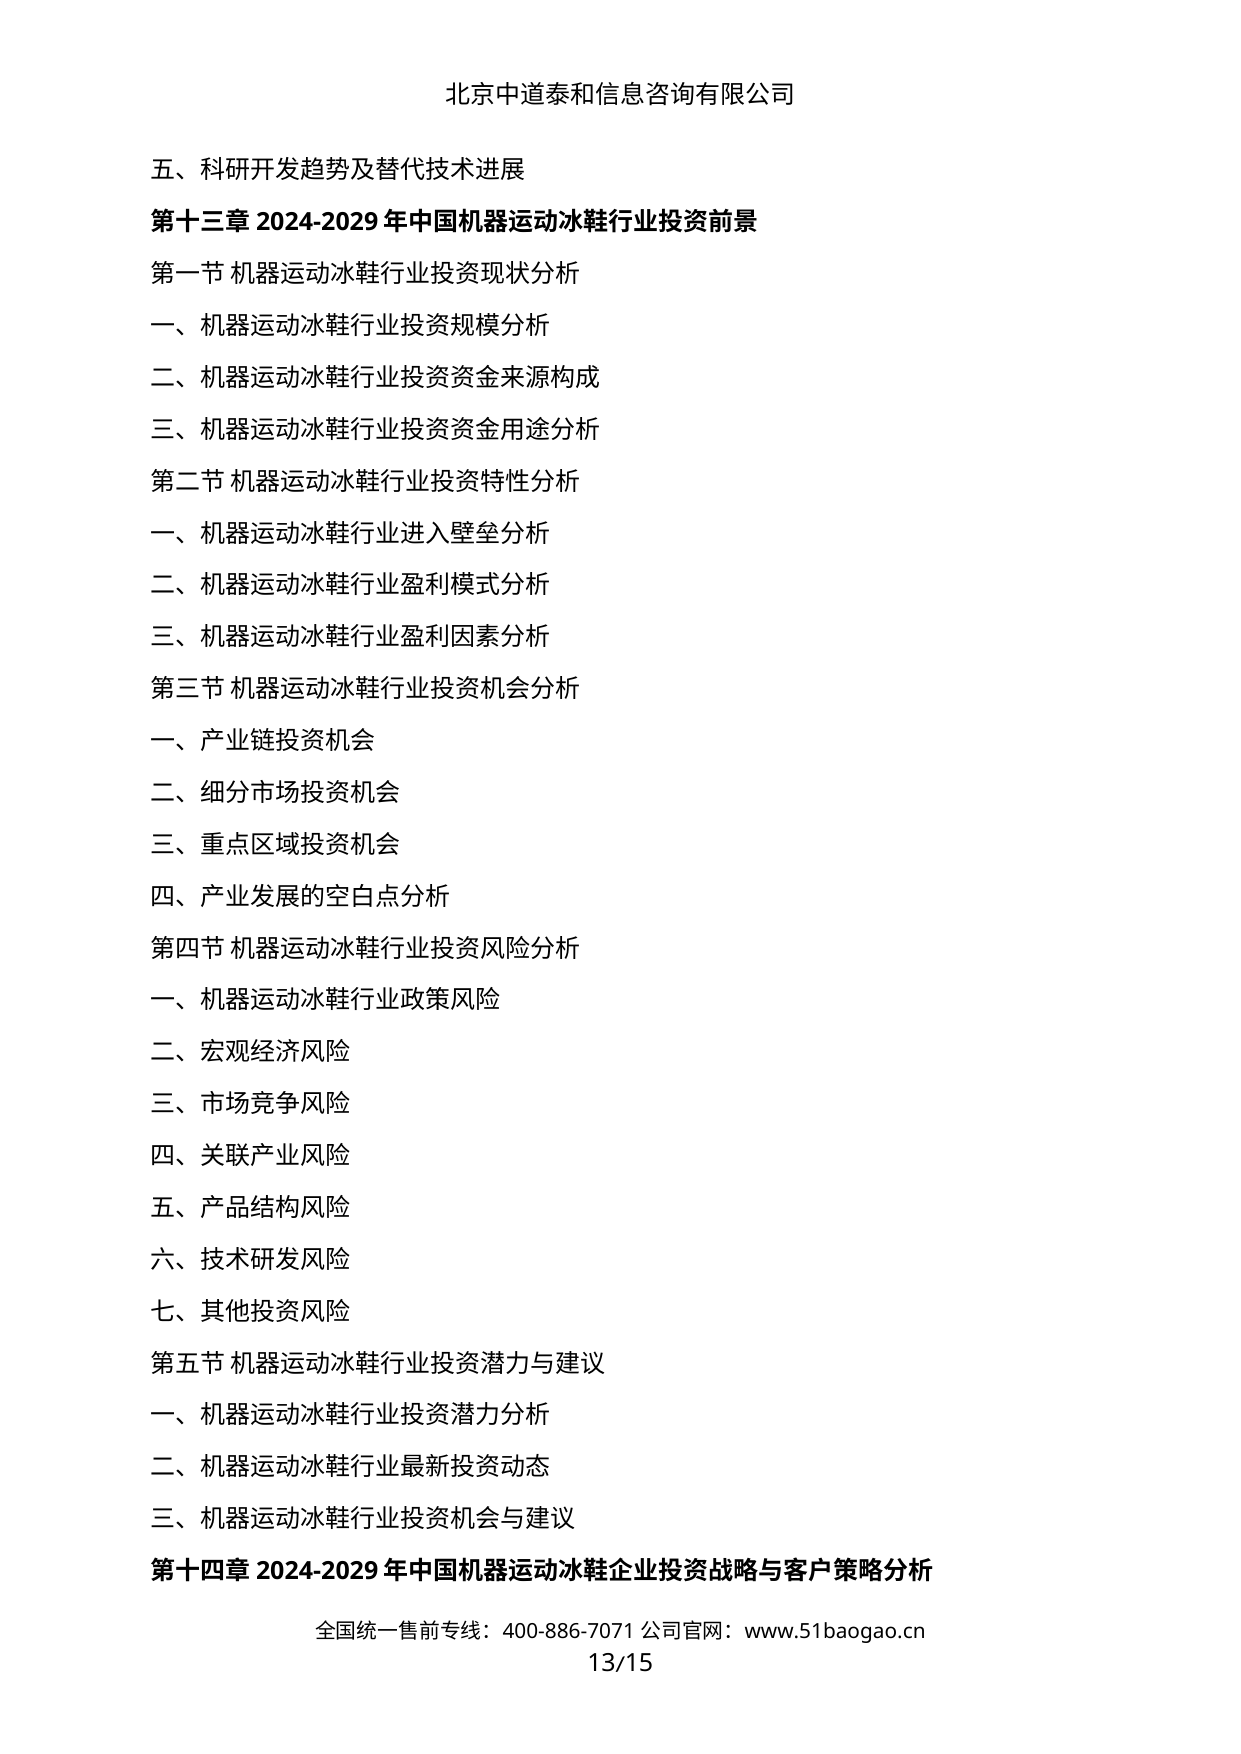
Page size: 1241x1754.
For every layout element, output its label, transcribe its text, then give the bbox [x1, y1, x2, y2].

text 四、产业发展的空白点分析 [150, 876, 1090, 912]
text 二、宏观经济风险 [150, 1032, 1090, 1068]
text 四、关联产业风险 [150, 1136, 1090, 1172]
text 三、重点区域投资机会 [150, 824, 1090, 861]
text 二、机器运动冰鞋行业投资资金来源构成 [150, 357, 1090, 394]
text 三、机器运动冰鞋行业盈利因素分析 [150, 617, 1090, 653]
text 五、产品结构风险 [150, 1187, 1090, 1224]
text 二、机器运动冰鞋行业盈利模式分析 [150, 565, 1090, 601]
text 二、细分市场投资机会 [150, 772, 1090, 809]
text 二、机器运动冰鞋行业最新投资动态 [150, 1447, 1090, 1483]
text 第四节 机器运动冰鞋行业投资风险分析 [150, 928, 1090, 964]
text 第五节 机器运动冰鞋行业投资潜力与建议 [150, 1343, 1090, 1379]
text 一、机器运动冰鞋行业进入壁垒分析 [150, 513, 1090, 549]
text 一、机器运动冰鞋行业政策风险 [150, 980, 1090, 1016]
text 三、机器运动冰鞋行业投资资金用途分析 [150, 409, 1090, 446]
text 一、机器运动冰鞋行业投资潜力分析 [150, 1395, 1090, 1431]
text 一、产业链投资机会 [150, 721, 1090, 757]
text 六、技术研发风险 [150, 1239, 1090, 1276]
text 第二节 机器运动冰鞋行业投资特性分析 [150, 461, 1090, 497]
text 五、科研开发趋势及替代技术进展 [150, 150, 1090, 186]
text 七、其他投资风险 [150, 1291, 1090, 1327]
text 第三节 机器运动冰鞋行业投资机会分析 [150, 669, 1090, 705]
text 三、机器运动冰鞋行业投资机会与建议 [150, 1499, 1090, 1535]
text 第十四章 2024-2029年中国机器运动冰鞋企业投资战略与客户策略分析 [150, 1551, 1090, 1587]
text 三、市场竞争风险 [150, 1084, 1090, 1120]
text 第一节 机器运动冰鞋行业投资现状分析 [150, 254, 1090, 290]
text 一、机器运动冰鞋行业投资规模分析 [150, 306, 1090, 342]
text 第十三章 2024-2029年中国机器运动冰鞋行业投资前景 [150, 202, 1090, 238]
